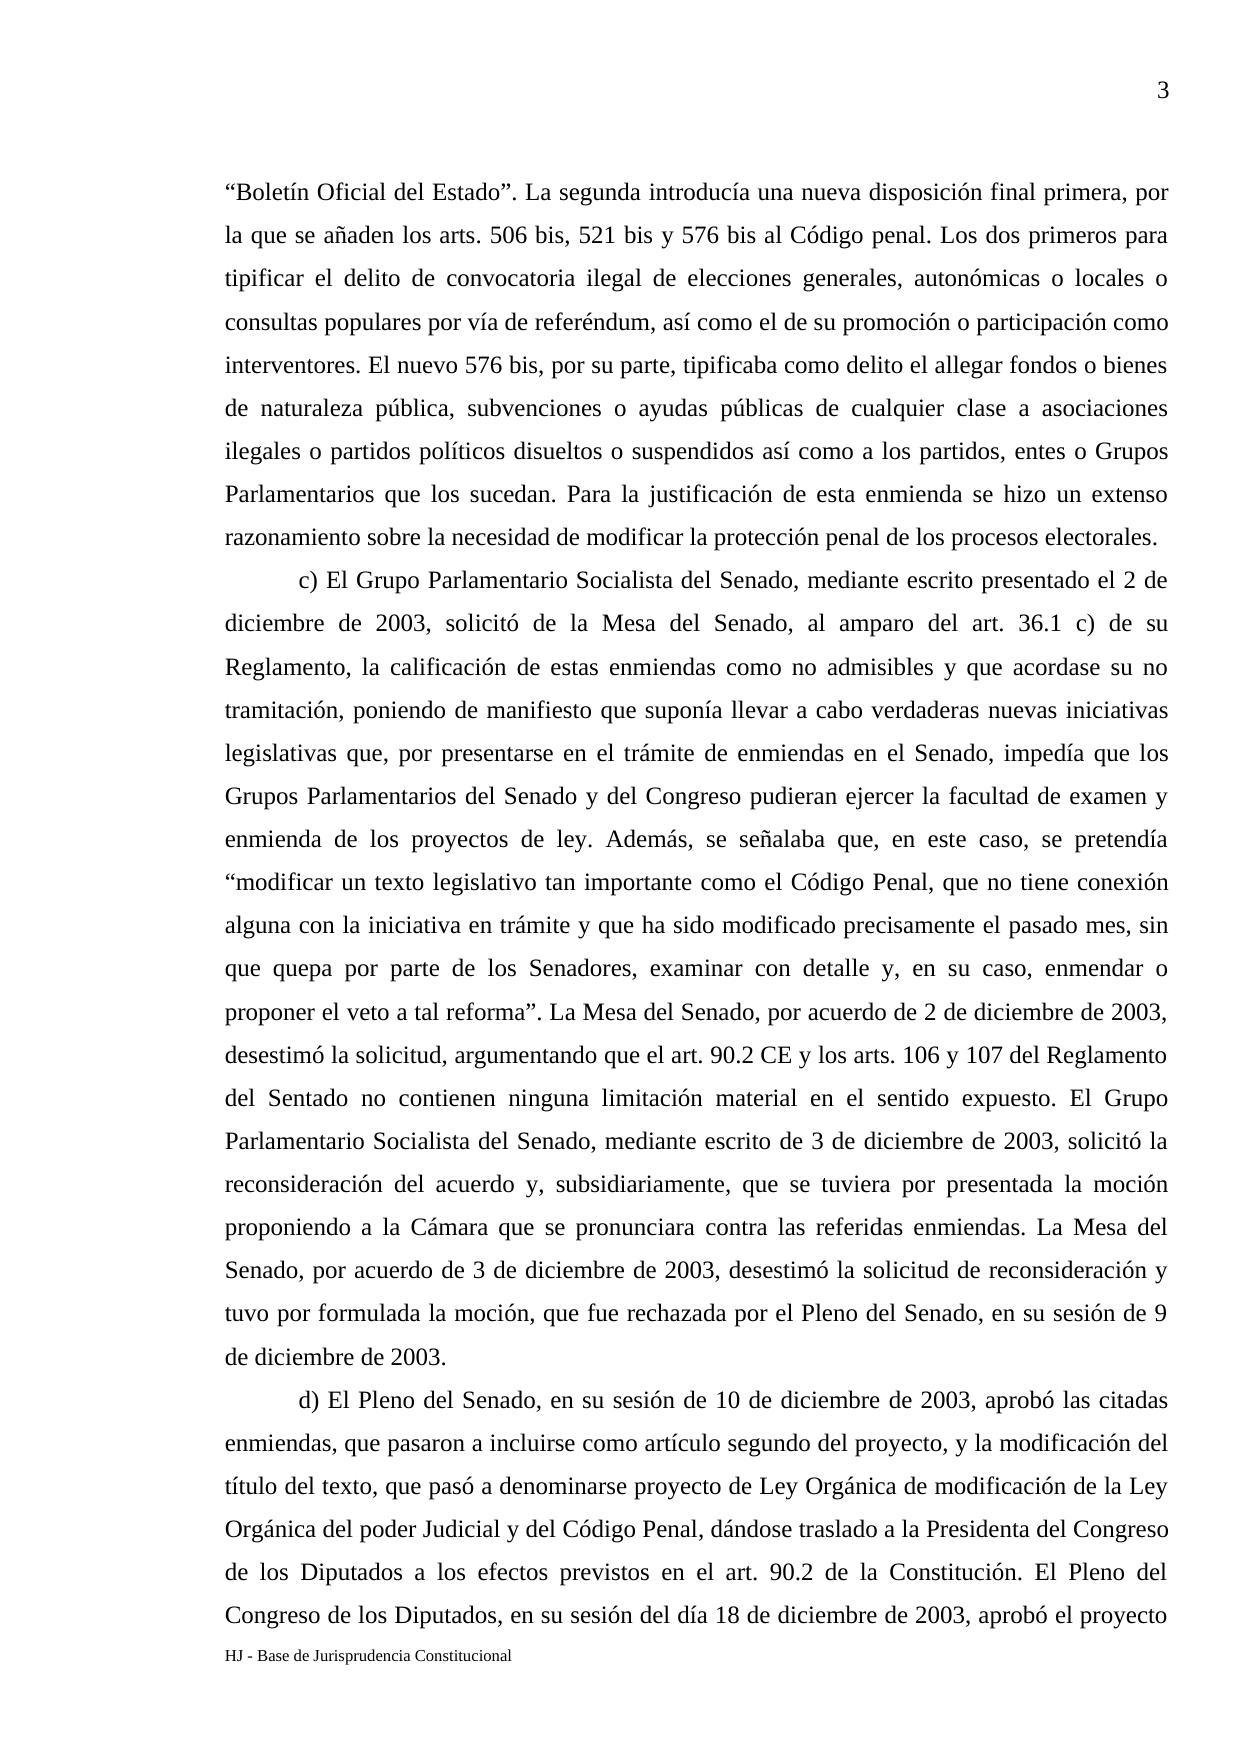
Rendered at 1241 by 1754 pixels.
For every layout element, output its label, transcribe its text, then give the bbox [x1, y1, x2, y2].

text c) El Grupo Parlamentario Socialista del Senado, mediante escrito presentado el 2 de diciembre de 2003, solicitó de la Mesa del Senado, al amparo del art. 36.1 c) de su Reglamento, la calificación de estas enmiendas como no admisibles y que acordase su no tramitación, poniendo de manifiesto que suponía llevar a cabo verdaderas nuevas iniciativas legislativas que, por presentarse en el trámite de enmiendas en el Senado, impedía que los Grupos Parlamentarios del Senado y del Congreso pudieran ejercer la facultad de examen y enmienda de los proyectos de ley. Además, se señalaba que, en este caso, se pretendía “modificar un texto legislativo tan importante como el Código Penal, que no tiene conexión alguna con la iniciativa en trámite y que ha sido modificado precisamente el pasado mes, sin que quepa por parte de los Senadores, examinar con detalle y, en su caso, enmendar o proponer el veto a tal reforma”. La Mesa del Senado, por acuerdo de 2 de diciembre de 2003, desestimó la solicitud, argumentando que el art. 90.2 CE y los arts. 106 y 107 del Reglamento del Sentado no contienen ninguna limitación material en el sentido expuesto. El Grupo Parlamentario Socialista del Senado, mediante escrito de 3 de diciembre de 2003, solicitó la reconsideración del acuerdo y, subsidiariamente, que se tuviera por presentada la moción proponiendo a la Cámara que se pronunciara contra las referidas enmiendas. La Mesa del Senado, por acuerdo de 3 de diciembre de 2003, desestimó la solicitud de reconsideración y tuvo por formulada la moción, que fue rechazada por el Pleno del Senado, en su sesión de 9 de diciembre de 2003. [224, 565, 1169, 1370]
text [224, 177, 1169, 551]
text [224, 1385, 1169, 1629]
